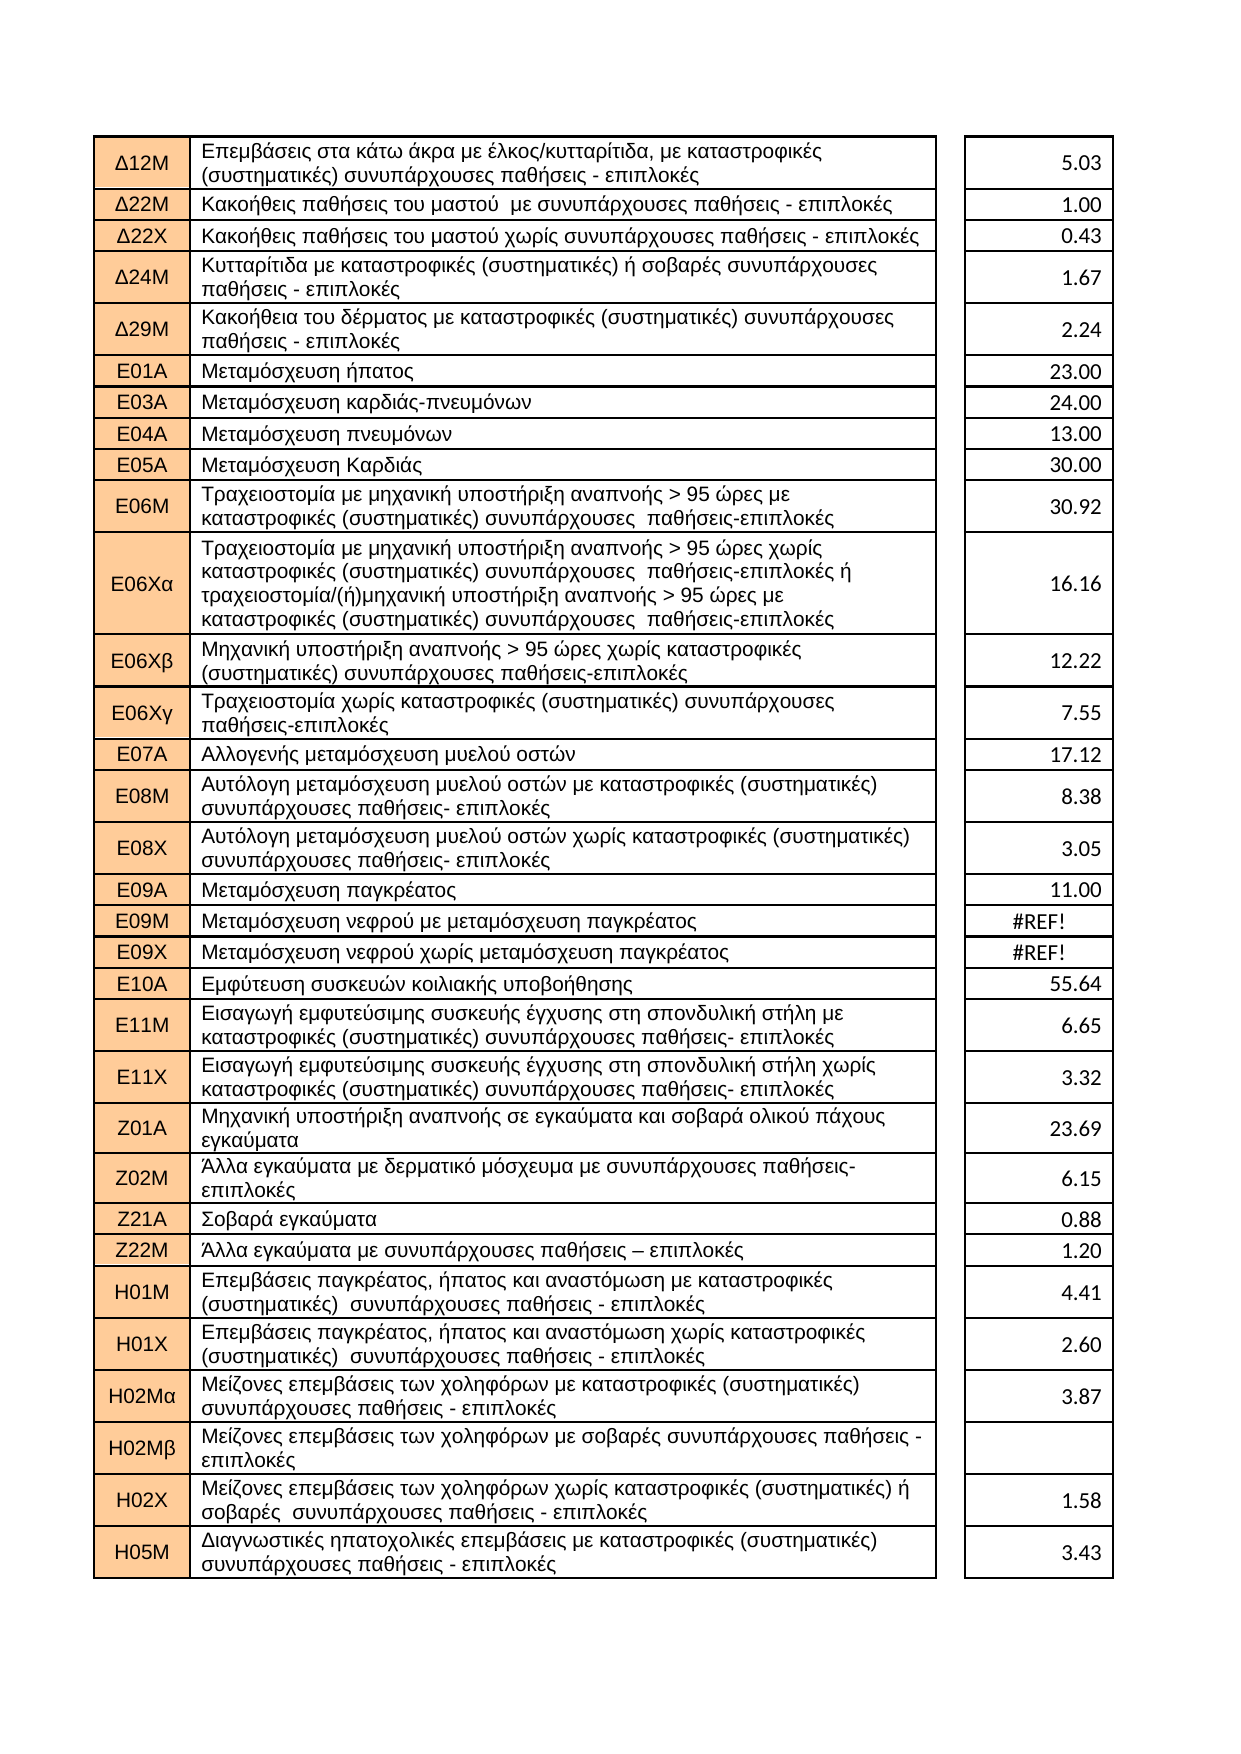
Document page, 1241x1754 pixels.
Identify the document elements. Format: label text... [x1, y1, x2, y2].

table_cell [937, 531, 964, 633]
table_cell Ζ22Μ [95, 1235, 189, 1264]
table_cell 8.38 [966, 771, 1112, 821]
table_cell [937, 1050, 964, 1102]
table_cell [937, 685, 964, 737]
table_cell Δ22Μ [95, 190, 189, 219]
table_cell Ε06Χγ [95, 688, 189, 737]
table_cell [937, 821, 964, 873]
table_cell [937, 1102, 964, 1152]
table_cell [937, 935, 964, 967]
table_cell Η01Χ [95, 1319, 189, 1369]
table_cell Μείζονες επεμβάσεις των χοληφόρων χωρίς καταστροφικές (συστηματικές) ή σοβαρές συνυπάρχουσες παθήσεις - επιπλοκές [191, 1475, 935, 1525]
table_cell #REF! [966, 938, 1112, 967]
table_cell Εισαγωγή εμφυτεύσιμης συσκευής έγχυσης στη σπονδυλική στήλη χωρίς καταστροφικές (συστηματικές) συνυπάρχουσες παθήσεις- επιπλοκές [191, 1052, 935, 1102]
table_cell Μεταμόσχευση νεφρού με μεταμόσχευση παγκρέατος [191, 906, 935, 935]
table_cell Κακοήθεις παθήσεις του μαστού με συνυπάρχουσες παθήσεις - επιπλοκές [191, 190, 935, 219]
table_cell [966, 1423, 1112, 1473]
table_cell 1.00 [966, 190, 1112, 219]
table_cell [937, 135, 964, 187]
table_cell 7.55 [966, 688, 1112, 737]
table_cell [937, 219, 964, 250]
table_cell [937, 904, 964, 935]
table_cell 23.69 [966, 1104, 1112, 1152]
table_cell Τραχειοστομία με μηχανική υποστήριξη αναπνοής > 95 ώρες χωρίς καταστροφικές (συστηματικές) συνυπάρχουσες παθήσεις-επιπλοκές ή τραχειοστομία/(ή)μηχανική υποστήριξη αναπνοής > 95 ώρες με καταστροφικές (συστηματικές) συνυπάρχουσες παθήσεις-επιπλοκές [191, 533, 935, 633]
table_cell Ε08Μ [95, 771, 189, 821]
table_cell [937, 1202, 964, 1233]
table_cell 3.05 [966, 823, 1112, 873]
table_cell Μηχανική υποστήριξη αναπνοής > 95 ώρες χωρίς καταστροφικές (συστηματικές) συνυπάρχουσες παθήσεις-επιπλοκές [191, 635, 935, 685]
table_cell Δ22Χ [95, 221, 189, 250]
table_cell 24.00 [966, 388, 1112, 417]
table_cell 3.87 [966, 1371, 1112, 1421]
table_cell [937, 1369, 964, 1421]
table_cell Μείζονες επεμβάσεις των χοληφόρων με σοβαρές συνυπάρχουσες παθήσεις - επιπλοκές [191, 1423, 935, 1473]
table_cell Αυτόλογη μεταμόσχευση μυελού οστών με καταστροφικές (συστηματικές) συνυπάρχουσες παθήσεις- επιπλοκές [191, 771, 935, 821]
table_cell 23.00 [966, 356, 1112, 385]
table_cell 1.67 [966, 252, 1112, 302]
table_cell 17.12 [966, 740, 1112, 769]
table_cell 2.24 [966, 304, 1112, 354]
table_cell 1.20 [966, 1235, 1112, 1264]
table_cell [937, 1317, 964, 1369]
table_cell Μεταμόσχευση ήπατος [191, 356, 935, 385]
table_cell [937, 448, 964, 479]
table_cell Κυτταρίτιδα με καταστροφικές (συστηματικές) ή σοβαρές συνυπάρχουσες παθήσεις - επιπλοκές [191, 252, 935, 302]
table_cell Η01Μ [95, 1267, 189, 1317]
table_cell Ε06Χα [95, 533, 189, 633]
table_cell Ε04Α [95, 419, 189, 448]
table_cell Εισαγωγή εμφυτεύσιμης συσκευής έγχυσης στη σπονδυλική στήλη με καταστροφικές (συστηματικές) συνυπάρχουσες παθήσεις- επιπλοκές [191, 1000, 935, 1050]
table_cell [937, 250, 964, 302]
table_cell 30.00 [966, 450, 1112, 479]
table_cell 0.88 [966, 1204, 1112, 1233]
table_cell Αλλογενής μεταμόσχευση μυελού οστών [191, 740, 935, 769]
table_cell Η05Μ [95, 1527, 189, 1577]
table_cell [937, 1525, 964, 1577]
table_cell Η02Μα [95, 1371, 189, 1421]
table_cell Τραχειοστομία χωρίς καταστροφικές (συστηματικές) συνυπάρχουσες παθήσεις-επιπλοκές [191, 688, 935, 737]
table_cell Δ12Μ [95, 138, 189, 187]
table_cell 6.65 [966, 1000, 1112, 1050]
table_cell [937, 967, 964, 998]
table_cell Ε09Μ [95, 906, 189, 935]
table_cell Κακοήθεια του δέρματος με καταστροφικές (συστηματικές) συνυπάρχουσες παθήσεις - επιπλοκές [191, 304, 935, 354]
table_cell Μεταμόσχευση πνευμόνων [191, 419, 935, 448]
table_cell 6.15 [966, 1154, 1112, 1202]
table_cell Μεταμόσχευση παγκρέατος [191, 875, 935, 904]
table_cell 3.32 [966, 1052, 1112, 1102]
table_cell Η02Χ [95, 1475, 189, 1525]
table_cell [937, 417, 964, 448]
table_cell 12.22 [966, 635, 1112, 685]
table_cell [937, 1265, 964, 1317]
table_cell [937, 633, 964, 685]
table_cell 30.92 [966, 481, 1112, 531]
table_cell 3.43 [966, 1527, 1112, 1577]
table_cell Δ29Μ [95, 304, 189, 354]
table_cell [937, 188, 964, 219]
table_cell 2.60 [966, 1319, 1112, 1369]
table_cell Μεταμόσχευση καρδιάς-πνευμόνων [191, 388, 935, 417]
table_cell Ε10Α [95, 969, 189, 998]
table_cell Ε08Χ [95, 823, 189, 873]
table_cell [937, 354, 964, 385]
table_cell Ε09Α [95, 875, 189, 904]
table_cell Μεταμόσχευση Καρδιάς [191, 450, 935, 479]
table_cell [937, 998, 964, 1050]
table_cell Ζ01Α [95, 1104, 189, 1152]
table_cell Διαγνωστικές ηπατοχολικές επεμβάσεις με καταστροφικές (συστηματικές) συνυπάρχουσες παθήσεις - επιπλοκές [191, 1527, 935, 1577]
table_cell [937, 1421, 964, 1473]
table_cell Άλλα εγκαύματα με δερματικό μόσχευμα με συνυπάρχουσες παθήσεις-επιπλοκές [191, 1154, 935, 1202]
table_cell [937, 738, 964, 769]
table_cell Η02Μβ [95, 1423, 189, 1473]
table_cell 0.43 [966, 221, 1112, 250]
table_cell Μείζονες επεμβάσεις των χοληφόρων με καταστροφικές (συστηματικές) συνυπάρχουσες παθήσεις - επιπλοκές [191, 1371, 935, 1421]
table_cell Ε05Α [95, 450, 189, 479]
table_cell [937, 479, 964, 531]
table_cell Ε11Μ [95, 1000, 189, 1050]
table_cell Ε09Χ [95, 938, 189, 967]
table_cell Ε06Μ [95, 481, 189, 531]
table_cell [937, 1473, 964, 1525]
table_cell [937, 1152, 964, 1202]
table_cell 4.41 [966, 1267, 1112, 1317]
table_cell [937, 302, 964, 354]
table_cell Επεμβάσεις παγκρέατος, ήπατος και αναστόμωση χωρίς καταστροφικές (συστηματικές) συνυπάρχουσες παθήσεις - επιπλοκές [191, 1319, 935, 1369]
table_cell Τραχειοστομία με μηχανική υποστήριξη αναπνοής > 95 ώρες με καταστροφικές (συστηματικές) συνυπάρχουσες παθήσεις-επιπλοκές [191, 481, 935, 531]
table_cell Αυτόλογη μεταμόσχευση μυελού οστών χωρίς καταστροφικές (συστηματικές) συνυπάρχουσες παθήσεις- επιπλοκές [191, 823, 935, 873]
table_cell Δ24Μ [95, 252, 189, 302]
table_cell Ε06Χβ [95, 635, 189, 685]
table_cell #REF! [966, 906, 1112, 935]
table_cell 13.00 [966, 419, 1112, 448]
table_cell Ε07Α [95, 740, 189, 769]
table_cell Επεμβάσεις στα κάτω άκρα με έλκος/κυτταρίτιδα, με καταστροφικές (συστηματικές) συνυπάρχουσες παθήσεις - επιπλοκές [191, 138, 935, 187]
table_cell [937, 873, 964, 904]
table_cell Κακοήθεις παθήσεις του μαστού χωρίς συνυπάρχουσες παθήσεις - επιπλοκές [191, 221, 935, 250]
table_cell 11.00 [966, 875, 1112, 904]
table_cell [937, 1233, 964, 1264]
table_cell 5.03 [966, 138, 1112, 187]
table_cell Επεμβάσεις παγκρέατος, ήπατος και αναστόμωση με καταστροφικές (συστηματικές) συνυπάρχουσες παθήσεις - επιπλοκές [191, 1267, 935, 1317]
table_cell Ε01Α [95, 356, 189, 385]
table_cell Άλλα εγκαύματα με συνυπάρχουσες παθήσεις – επιπλοκές [191, 1235, 935, 1264]
table_cell 1.58 [966, 1475, 1112, 1525]
table_cell Εμφύτευση συσκευών κοιλιακής υποβοήθησης [191, 969, 935, 998]
table_cell [937, 769, 964, 821]
table_cell [937, 385, 964, 417]
table_cell Μεταμόσχευση νεφρού χωρίς μεταμόσχευση παγκρέατος [191, 938, 935, 967]
table_cell Ε11Χ [95, 1052, 189, 1102]
table_cell Ε03Α [95, 388, 189, 417]
table_cell Ζ21Α [95, 1204, 189, 1233]
table_cell 16.16 [966, 533, 1112, 633]
table_cell Ζ02Μ [95, 1154, 189, 1202]
table_cell Σοβαρά εγκαύματα [191, 1204, 935, 1233]
table_cell 55.64 [966, 969, 1112, 998]
table_cell Μηχανική υποστήριξη αναπνοής σε εγκαύματα και σοβαρά ολικού πάχους εγκαύματα [191, 1104, 935, 1152]
